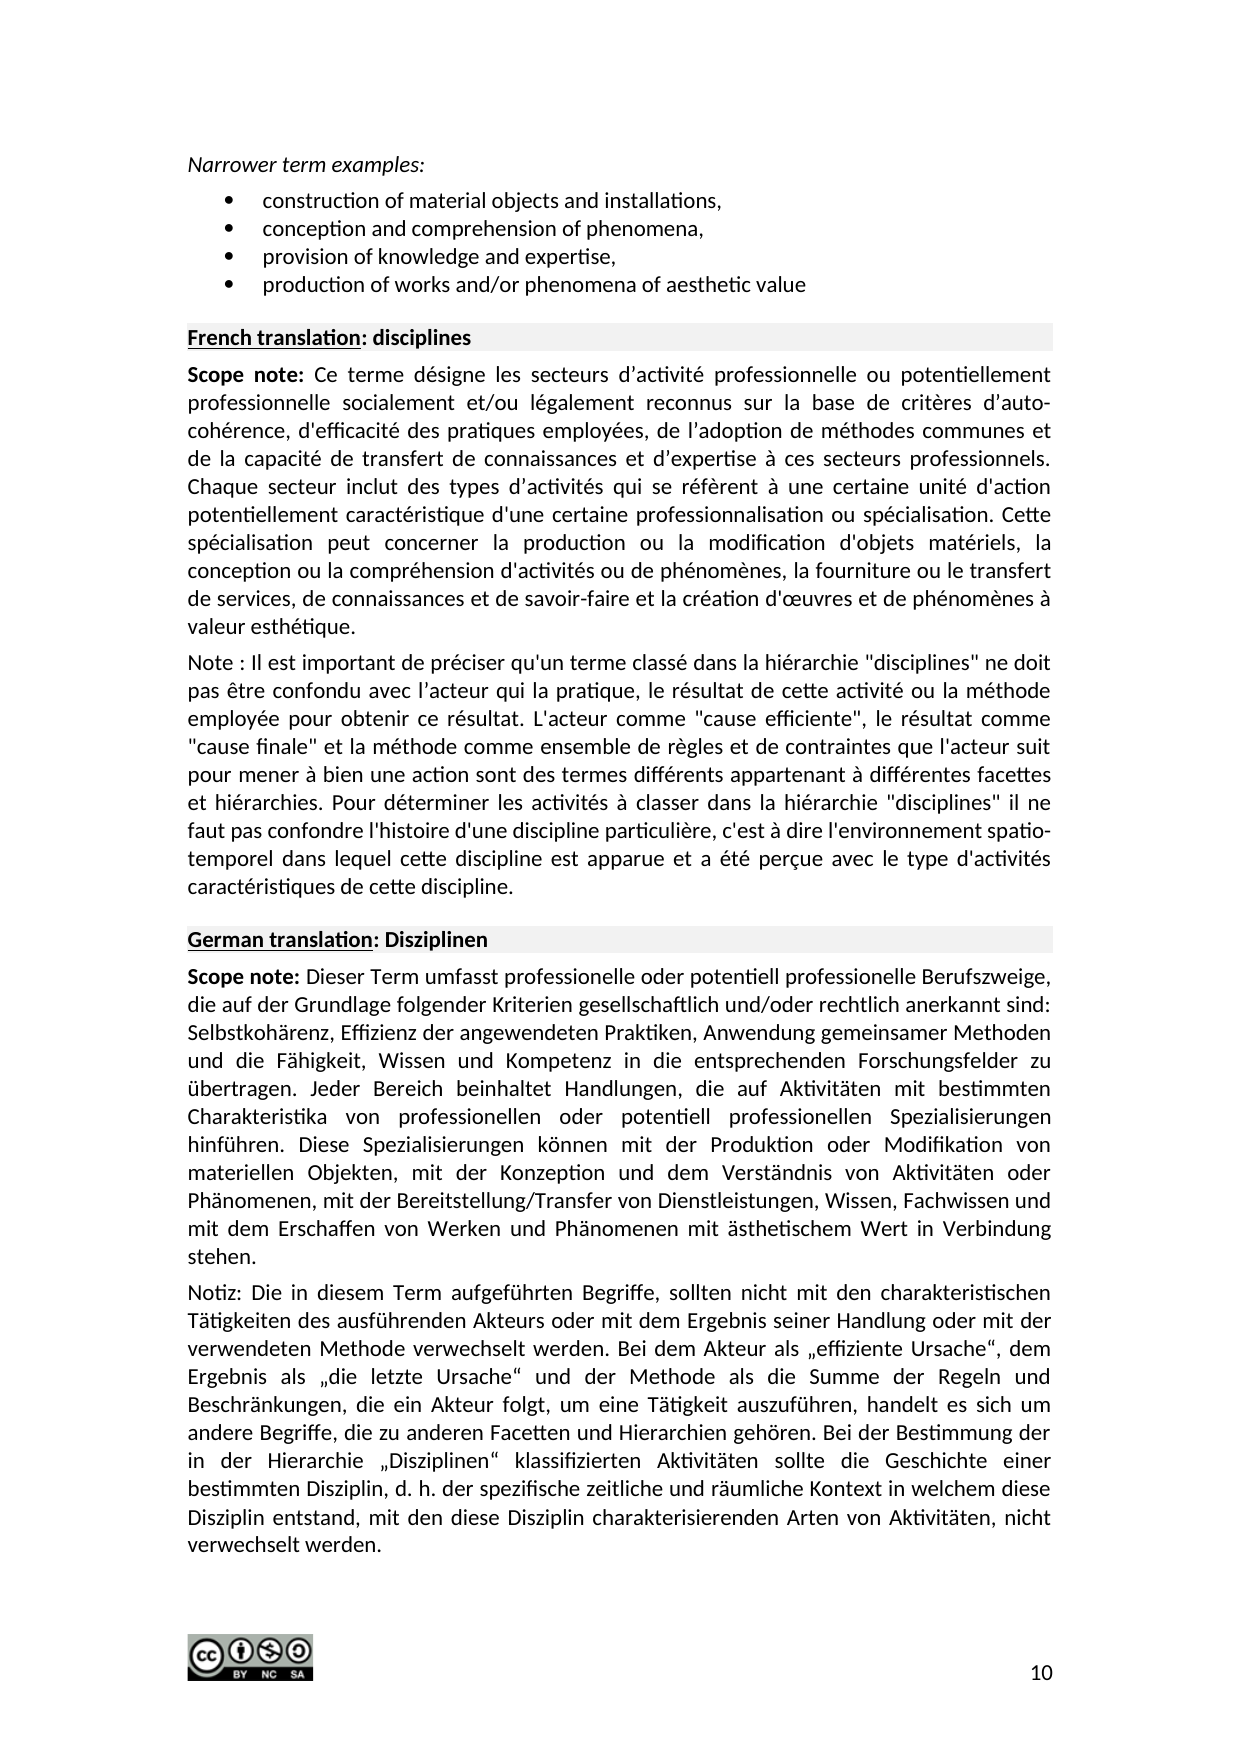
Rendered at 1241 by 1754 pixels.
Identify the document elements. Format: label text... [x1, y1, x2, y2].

text Scope note: Dieser Term umfasst professionelle oder potentiell professionelle Berufszweige, die auf der Grundlage folgender Kriterien gesellschaftlich und/oder rechtlich anerkannt sind: Selbstkohärenz, Effizienz der angewendeten Praktiken, Anwendung gemeinsamer Methoden und die Fähigkeit, Wissen und Kompetenz in die entsprechenden Forschungsfelder zu übertragen. Jeder Bereich beinhaltet Handlungen, die auf Aktivitäten mit bestimmten Charakteristika von professionellen oder potentiell professionellen Spezialisierungen hinführen. Diese Spezialisierungen können mit der Produktion oder Modifikation von materiellen Objekten, mit der Konzeption und dem Verständnis von Aktivitäten oder Phänomenen, mit der Bereitstellung/Transfer von Dienstleistungen, Wissen, Fachwissen und mit dem Erschaffen von Werken und Phänomenen mit ästhetischem Wert in Verbindung stehen. [187, 962, 1053, 1270]
text Note : Il est important de préciser qu'un terme classé dans la hiérarchie "disciplines" ne doit pas être confondu avec l’acteur qui la pratique, le résultat de cette activité ou la méthode employée pour obtenir ce résultat. L'acteur comme "cause efficiente", le résultat comme "cause finale" et la méthode comme ensemble de règles et de contraintes que l'acteur suit pour mener à bien une action sont des termes différents appartenant à différentes facettes et hiérarchies. Pour déterminer les activités à classer dans la hiérarchie "disciplines" il ne faut pas confondre l'histoire d'une discipline particulière, c'est à dire l'environnement spatio-temporel dans lequel cette discipline est apparue et a été perçue avec le type d'activités caractéristiques de cette discipline. [187, 648, 1053, 901]
text French translation: disciplines [187, 323, 1053, 351]
picture [187, 1634, 314, 1681]
text Notiz: Die in diesem Term aufgeführten Begriffe, sollten nicht mit den charakteristischen Tätigkeiten des ausführenden Akteurs oder mit dem Ergebnis seiner Handlung oder mit der verwendeten Methode verwechselt werden. Bei dem Akteur als „effiziente Ursache“, dem Ergebnis als „die letzte Ursache“ und der Methode als die Summe der Regeln und Beschränkungen, die ein Akteur folgt, um eine Tätigkeit auszuführen, handelt es sich um andere Begriffe, die zu anderen Facetten und Hierarchien gehören. Bei der Bestimmung der in der Hierarchie „Disziplinen“ klassifizierten Aktivitäten sollte die Geschichte einer bestimmten Disziplin, d. h. der spezifische zeitliche und räumliche Kontext in welchem diese Disziplin entstand, mit den diese Disziplin charakterisierenden Arten von Aktivitäten, nicht verwechselt werden. [187, 1278, 1053, 1559]
list production of works and/or phenomena of aesthetic value [225, 270, 1053, 298]
list construction of material objects and installations, [225, 186, 1053, 214]
list conception and comprehension of phenomena, [225, 214, 1053, 242]
text Narrower term examples: [187, 150, 1053, 178]
text Scope note: Ce terme désigne les secteurs d’activité professionnelle ou potentiellement professionnelle socialement et/ou légalement reconnus sur la base de critères d’auto-cohérence, d'efficacité des pratiques employées, de l’adoption de méthodes communes et de la capacité de transfert de connaissances et d’expertise à ces secteurs professionnels. Chaque secteur inclut des types d’activités qui se réfèrent à une certaine unité d'action potentiellement caractéristique d'une certaine professionnalisation ou spécialisation. Cette spécialisation peut concerner la production ou la modification d'objets matériels, la conception ou la compréhension d'activités ou de phénomènes, la fourniture ou le transfert de services, de connaissances et de savoir-faire et la création d'œuvres et de phénomènes à valeur esthétique. [187, 360, 1053, 640]
text German translation: Disziplinen [187, 926, 1053, 953]
list provision of knowledge and expertise, [225, 242, 1053, 270]
